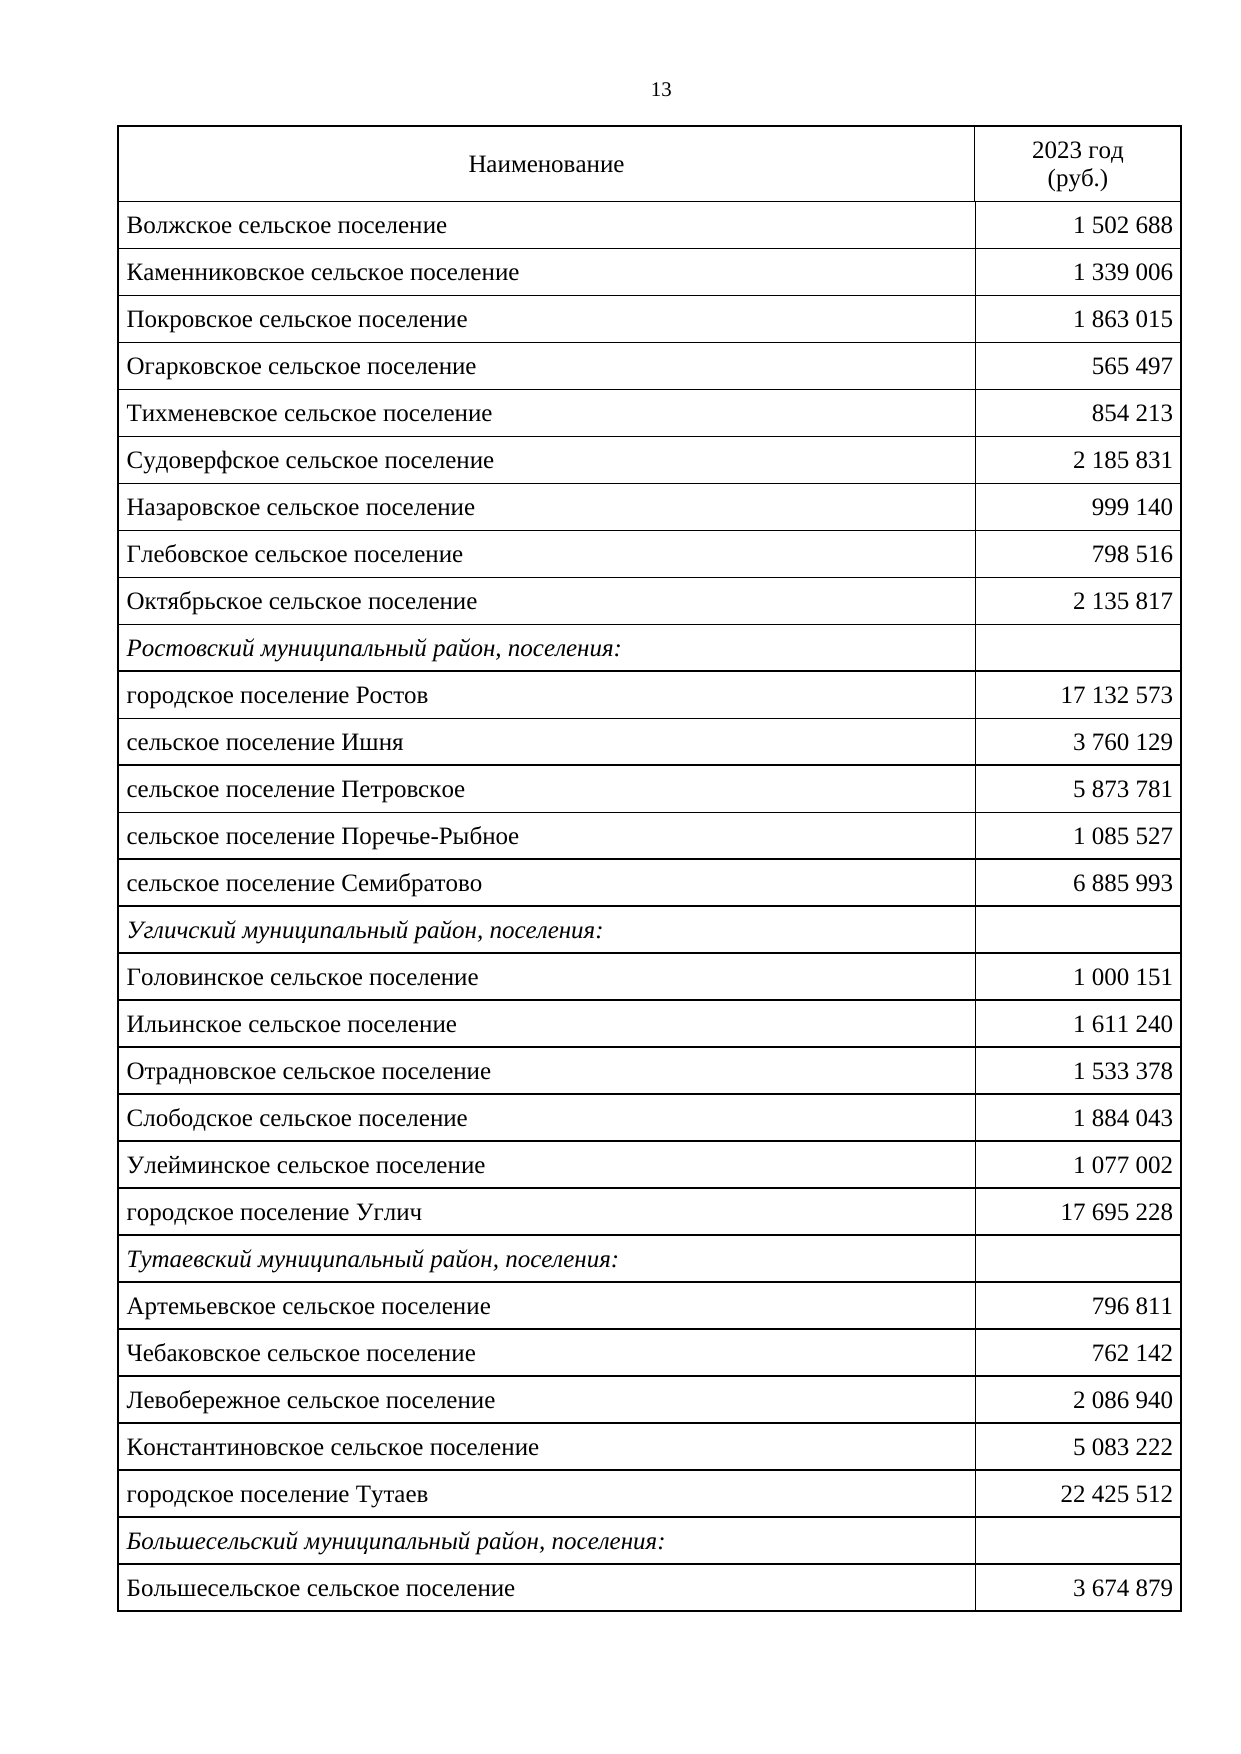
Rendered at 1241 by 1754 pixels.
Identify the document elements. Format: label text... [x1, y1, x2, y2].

table_header Наименование [119, 127, 974, 201]
table_cell 999 140 [976, 484, 1180, 529]
table_cell Отрадновское сельское поселение [119, 1048, 975, 1093]
table_cell Назаровское сельское поселение [119, 484, 975, 529]
table_cell [976, 1518, 1180, 1563]
table_cell 22 425 512 [976, 1471, 1180, 1516]
table_cell городское поселение Тутаев [119, 1471, 975, 1516]
table_cell 17 132 573 [976, 672, 1180, 717]
table_cell Судоверфское сельское поселение [119, 437, 975, 482]
table_cell 5 873 781 [976, 766, 1180, 811]
table_cell сельское поселение Петровское [119, 766, 975, 811]
table_cell сельское поселение Ишня [119, 719, 975, 764]
table_cell 762 142 [976, 1330, 1180, 1375]
table_cell 2 135 817 [976, 578, 1180, 623]
table_cell 3 760 129 [976, 719, 1180, 764]
table_cell городское поселение Углич [119, 1189, 975, 1234]
table_cell Чебаковское сельское поселение [119, 1330, 975, 1375]
table_cell 798 516 [976, 531, 1180, 576]
table_cell [976, 1236, 1180, 1281]
table_cell 1 502 688 [976, 202, 1180, 248]
table_cell Глебовское сельское поселение [119, 531, 975, 576]
table_cell Большесельский муниципальный район, поселения: [119, 1518, 975, 1563]
table_cell 17 695 228 [976, 1189, 1180, 1234]
table_cell Левобережное сельское поселение [119, 1377, 975, 1422]
table_cell 1 085 527 [976, 813, 1180, 858]
table_cell Константиновское сельское поселение [119, 1424, 975, 1469]
table_cell Артемьевское сельское поселение [119, 1283, 975, 1328]
table_cell 796 811 [976, 1283, 1180, 1328]
table_cell 2 086 940 [976, 1377, 1180, 1422]
table_cell Ростовский муниципальный район, поселения: [119, 625, 975, 670]
table_cell 1 077 002 [976, 1142, 1180, 1187]
table_cell Каменниковское сельское поселение [119, 249, 975, 294]
table_cell 854 213 [976, 390, 1180, 436]
table_cell Октябрьское сельское поселение [119, 578, 975, 623]
table_cell Покровское сельское поселение [119, 296, 975, 342]
table_cell 565 497 [976, 343, 1180, 388]
table_cell Улейминское сельское поселение [119, 1142, 975, 1187]
table_cell Тутаевский муниципальный район, поселения: [119, 1236, 975, 1281]
table_cell Большесельское сельское поселение [119, 1565, 975, 1610]
table_cell сельское поселение Поречье-Рыбное [119, 813, 975, 858]
table_cell Угличский муниципальный район, поселения: [119, 907, 975, 952]
table_cell 3 674 879 [976, 1565, 1180, 1610]
table_cell 1 863 015 [976, 296, 1180, 342]
table_cell [976, 907, 1180, 952]
table_cell 5 083 222 [976, 1424, 1180, 1469]
table_cell 1 533 378 [976, 1048, 1180, 1093]
table_cell 1 339 006 [976, 249, 1180, 294]
table_cell 6 885 993 [976, 860, 1180, 905]
table_cell [976, 625, 1180, 670]
table_cell Тихменевское сельское поселение [119, 390, 975, 436]
table_cell городское поселение Ростов [119, 672, 975, 717]
table_cell 1 611 240 [976, 1001, 1180, 1046]
table_header 2023 год (руб.) [975, 127, 1180, 201]
table_cell 1 000 151 [976, 954, 1180, 999]
table_cell сельское поселение Семибратово [119, 860, 975, 905]
table_cell Огарковское сельское поселение [119, 343, 975, 388]
table_cell Волжское сельское поселение [119, 202, 975, 248]
table_cell Слободское сельское поселение [119, 1095, 975, 1140]
table_cell 2 185 831 [976, 437, 1180, 482]
table_cell 1 884 043 [976, 1095, 1180, 1140]
table_cell Ильинское сельское поселение [119, 1001, 975, 1046]
table_cell Головинское сельское поселение [119, 954, 975, 999]
